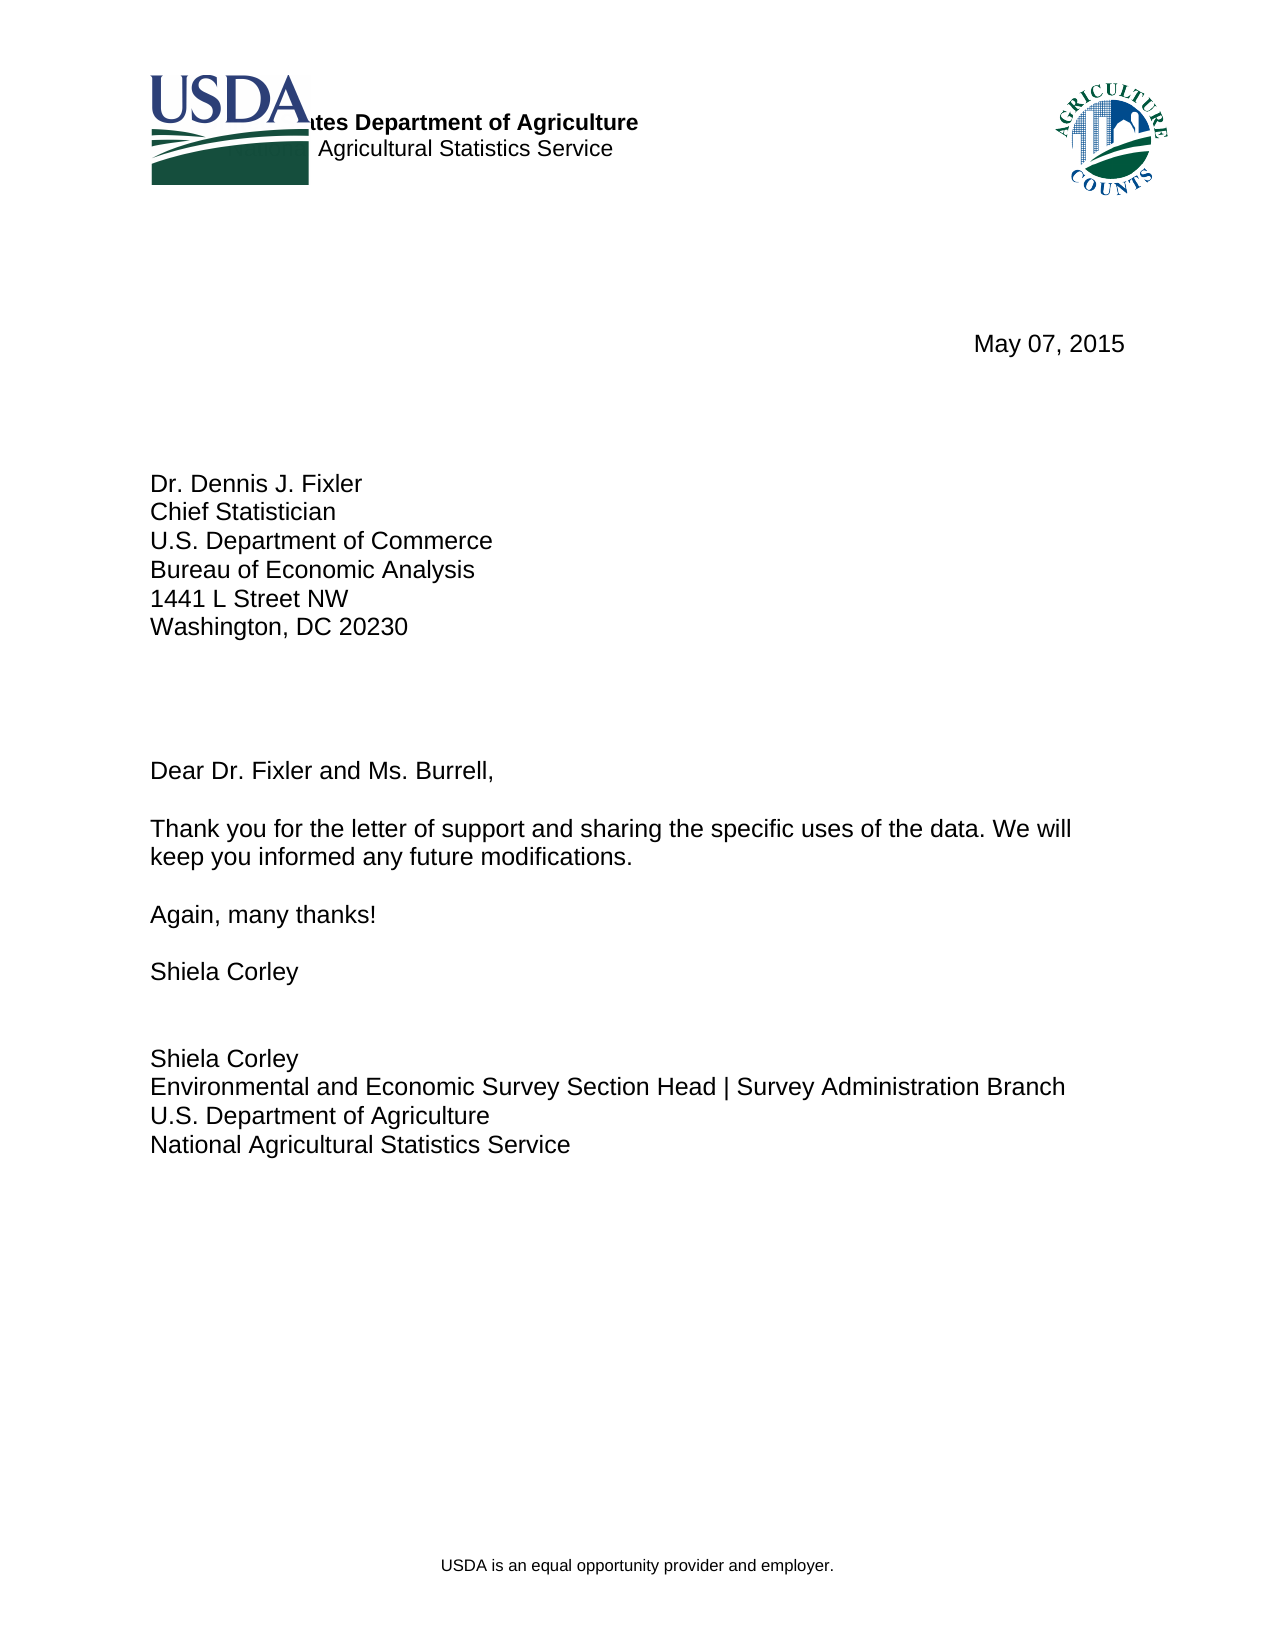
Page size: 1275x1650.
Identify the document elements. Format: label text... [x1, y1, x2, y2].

text Washington, DC 20230 [150, 612, 1125, 641]
text Dear Dr. Fixler and Ms. Burrell, [150, 756, 1125, 785]
text Dr. Dennis J. Fixler [150, 468, 1125, 497]
text Bureau of Economic Analysis [150, 555, 1125, 583]
text National Agricultural Statistics Service [150, 1130, 1125, 1158]
picture [1051, 75, 1174, 201]
text Environmental and Economic Survey Section Head | Survey Administration Branch [150, 1072, 1125, 1101]
text Shiela Corley [150, 1043, 1125, 1072]
text Chief Statistician [150, 497, 1125, 526]
text 1441 L Street NW [150, 583, 1125, 612]
picture [150, 75, 311, 185]
text U.S. Department of Commerce [150, 526, 1125, 555]
text U.S. Department of Agriculture [150, 1101, 1125, 1130]
text May 07, 2015 [150, 329, 1125, 358]
text Thank you for the letter of support and sharing the specific uses of the data. We will keep you informed any future modifications. [150, 813, 1125, 871]
text Shiela Corley [150, 957, 1125, 986]
text Again, many thanks! [150, 900, 1125, 928]
